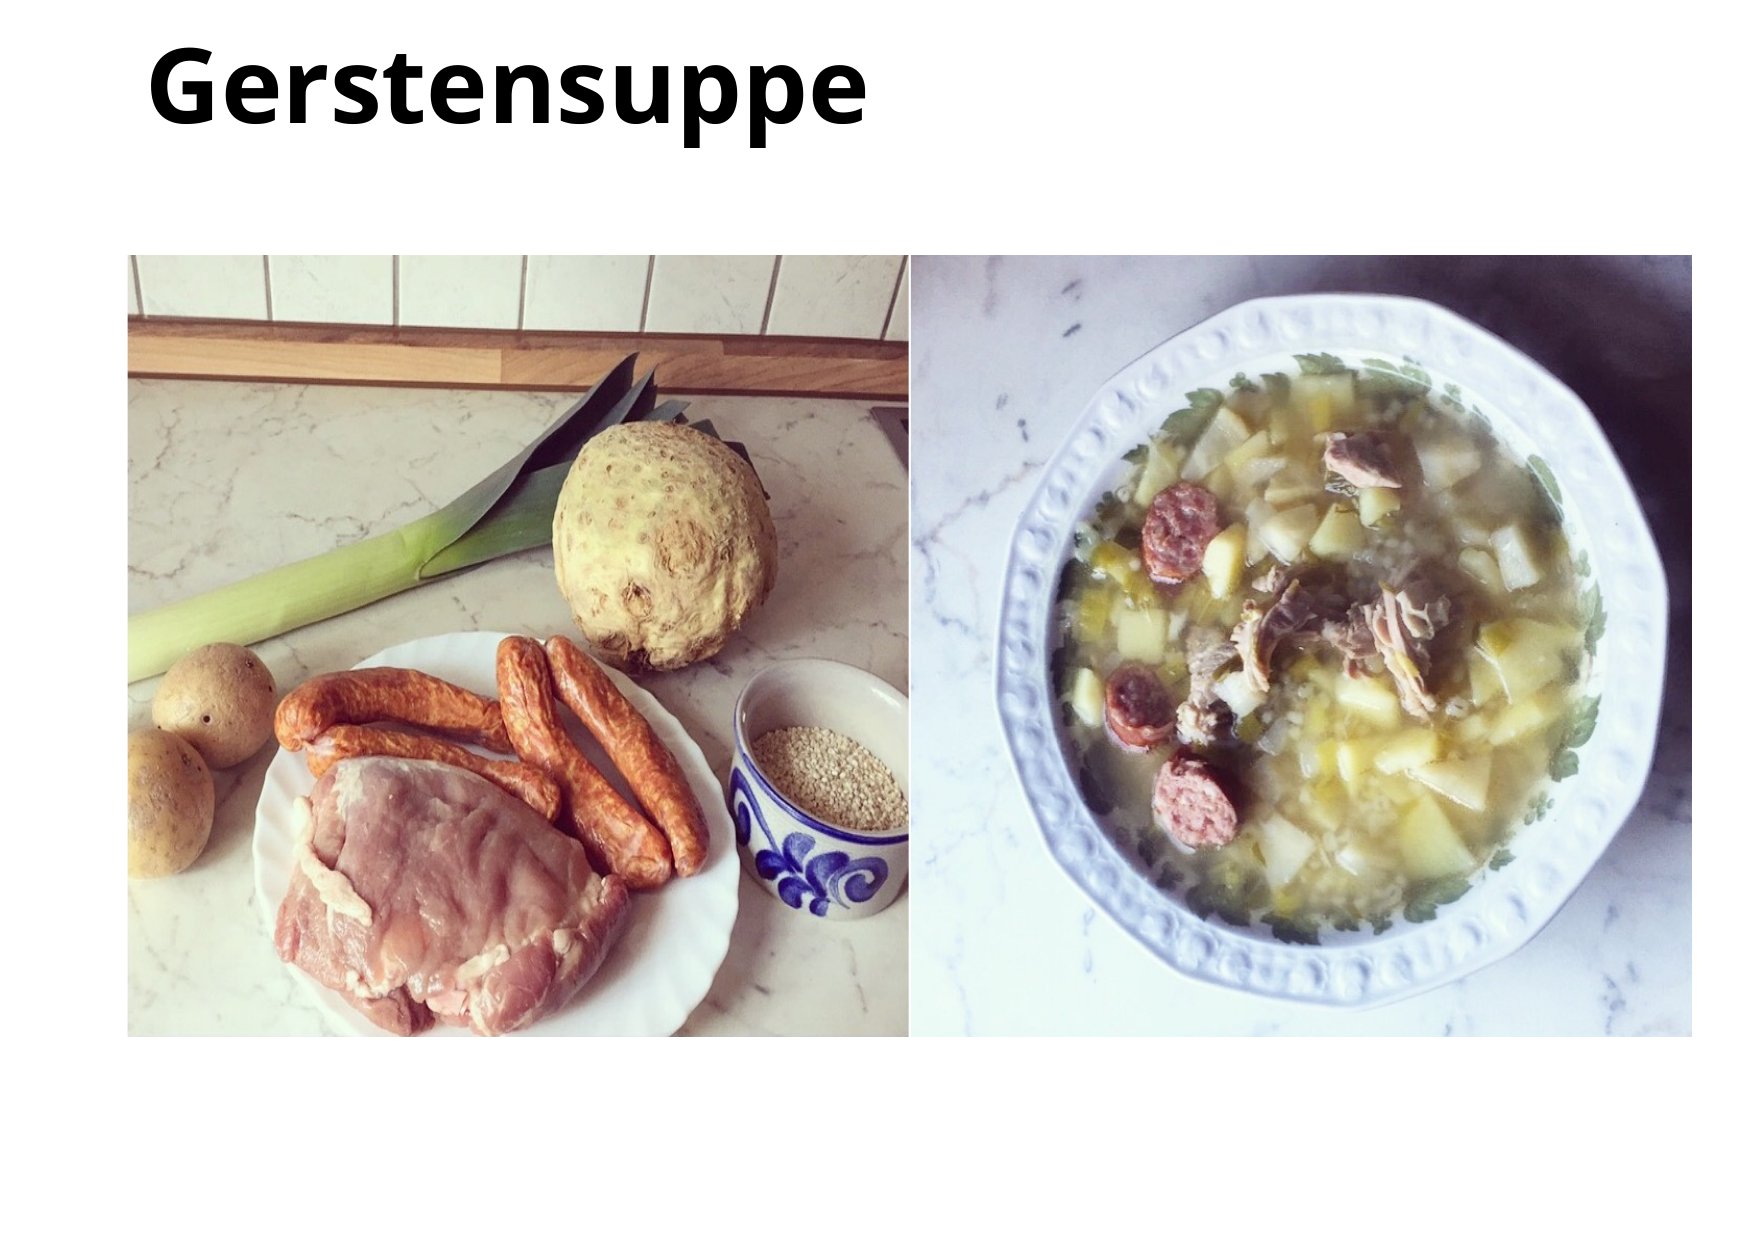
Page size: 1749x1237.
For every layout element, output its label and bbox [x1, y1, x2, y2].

picture [910, 255, 1692, 1037]
table_cell [1692, 255, 1696, 1037]
table_header [124, 52, 1696, 255]
picture [127, 255, 909, 1037]
